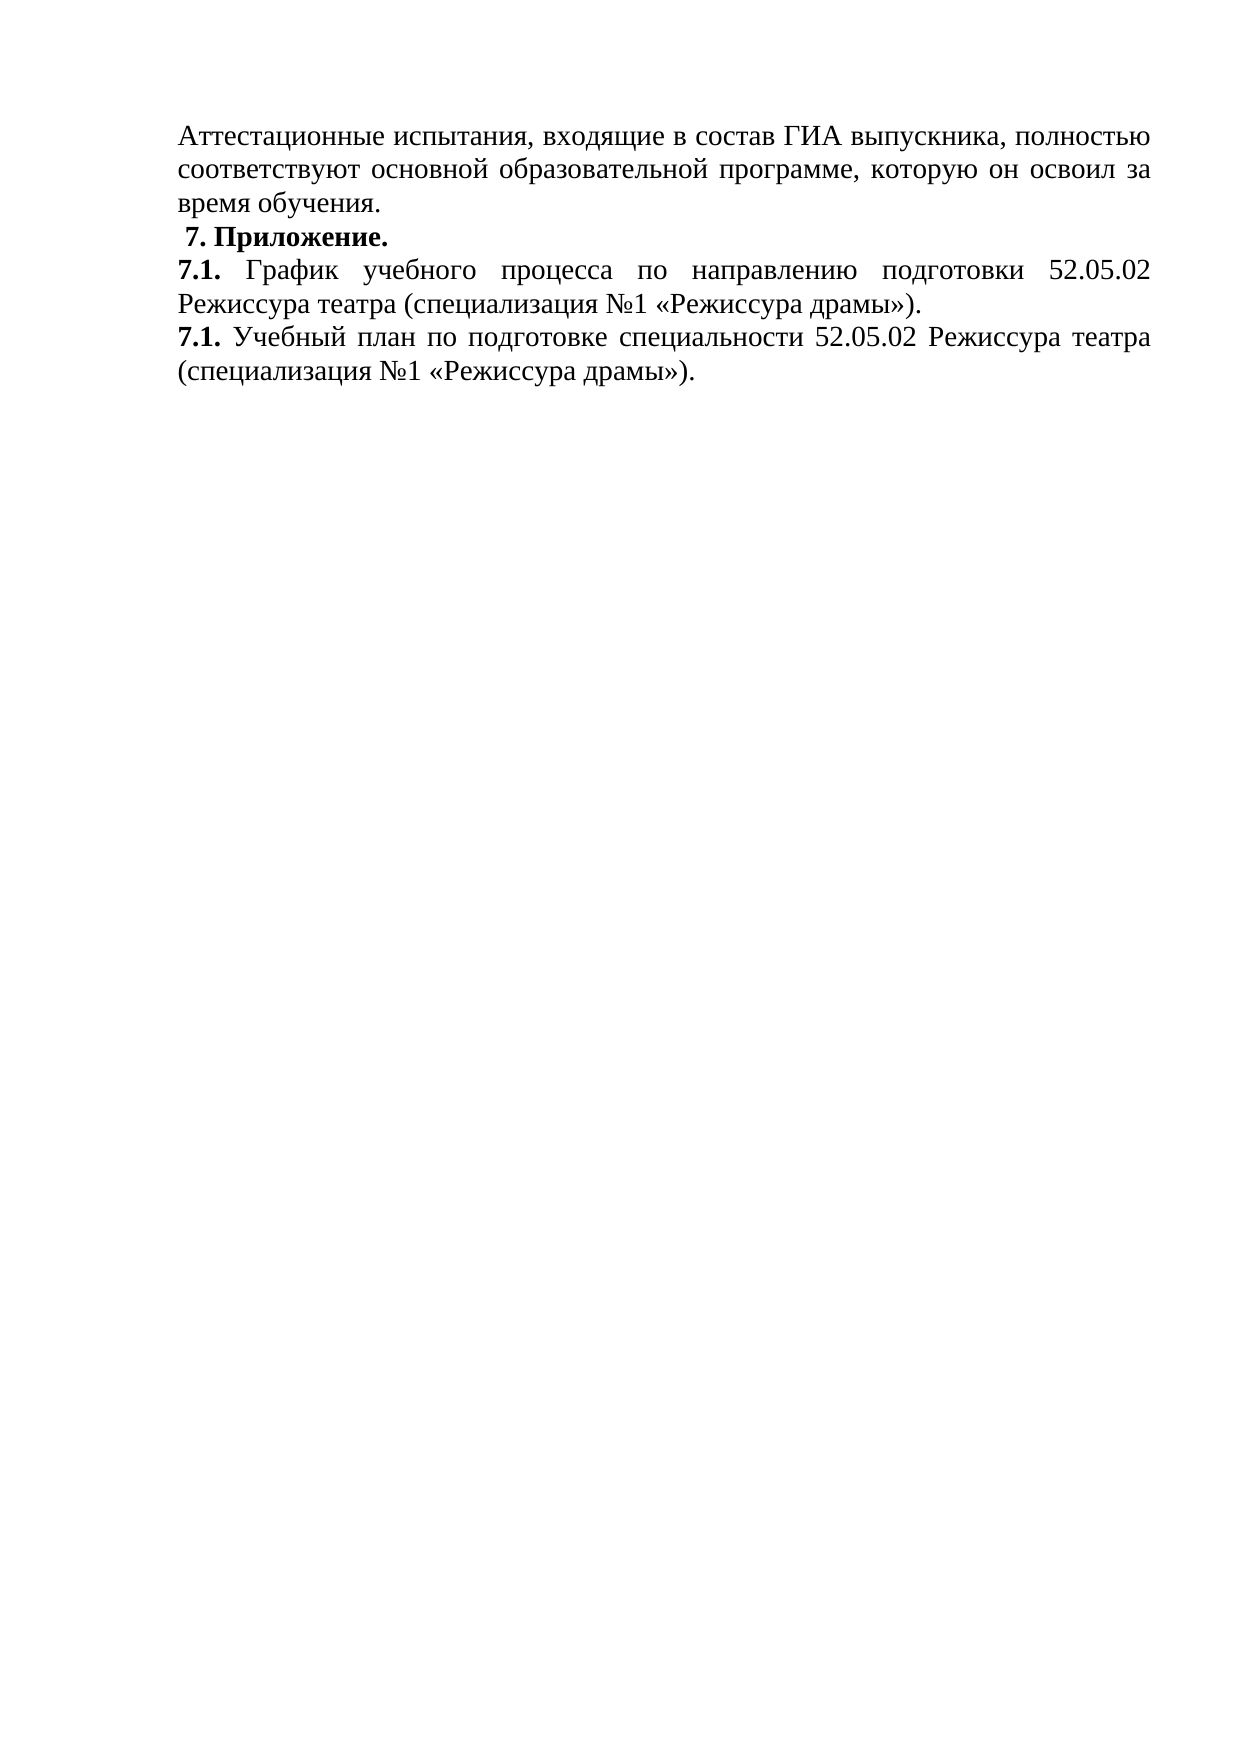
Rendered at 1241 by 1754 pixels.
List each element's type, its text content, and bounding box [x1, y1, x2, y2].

text 7. Приложение. [177, 219, 1152, 252]
text 7.1. График учебного процесса по направлению подготовки 52.05.02 Режиссура театра (специализация №1 «Режиссура драмы»). [177, 252, 1152, 319]
text 7.1. Учебный план по подготовке специальности 52.05.02 Режиссура театра (специализация №1 «Режиссура драмы»). [177, 319, 1152, 386]
text Аттестационные испытания, входящие в состав ГИА выпускника, полностью соответствуют основной образовательной программе, которую он освоил за время обучения. [177, 118, 1152, 219]
